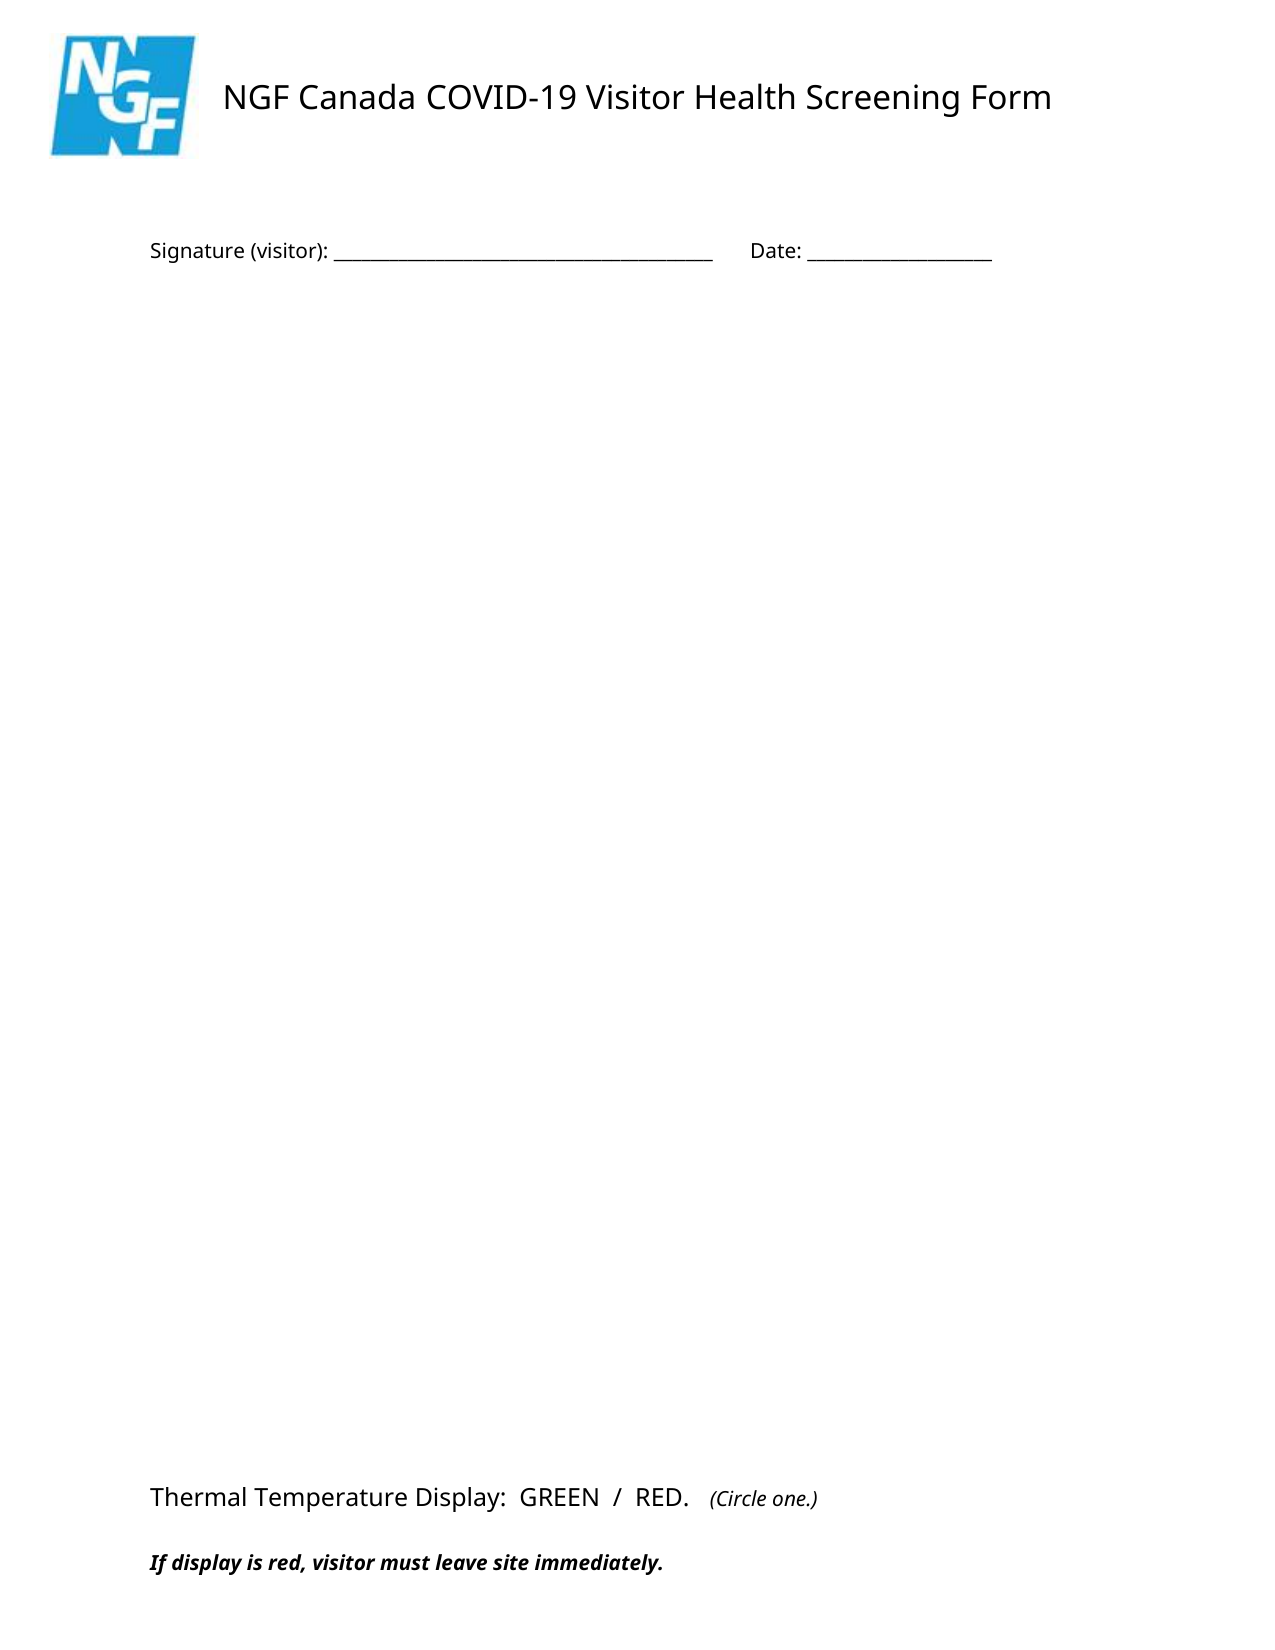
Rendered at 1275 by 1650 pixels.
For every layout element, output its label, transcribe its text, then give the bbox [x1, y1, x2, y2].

text Signature (visitor): _________________________________________ Date: ____________________ [150, 236, 1125, 265]
picture [48, 33, 199, 159]
